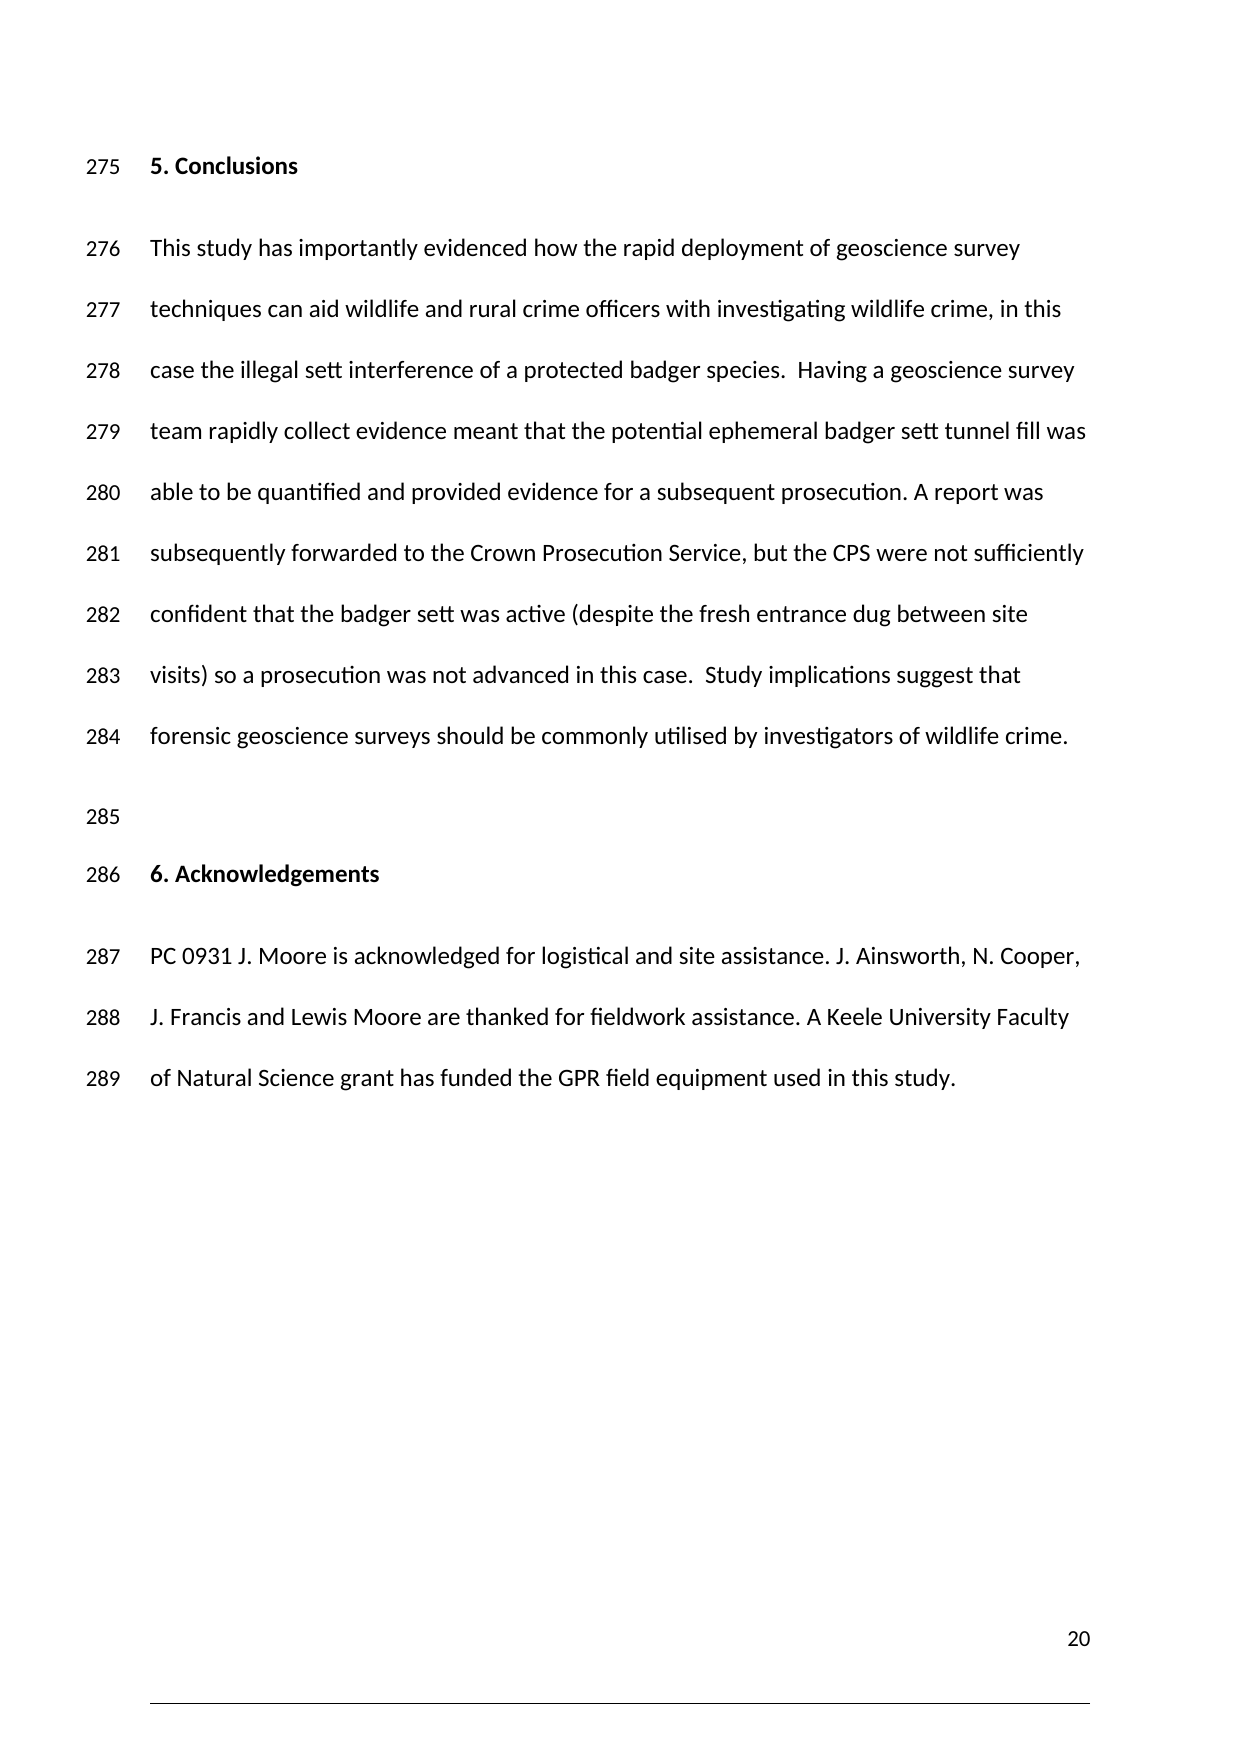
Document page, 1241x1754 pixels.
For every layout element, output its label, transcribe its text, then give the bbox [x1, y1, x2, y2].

text This study has importantly evidenced how the rapid deployment of geoscience survey techniques can aid wildlife and rural crime officers with investigating wildlife crime, in this case the illegal sett interference of a protected badger species. Having a geoscience survey team rapidly collect evidence meant that the potential ephemeral badger sett tunnel fill was able to be quantified and provided evidence for a subsequent prosecution. A report was subsequently forwarded to the Crown Prosecution Service, but the CPS were not sufficiently confident that the badger sett was active (despite the fresh entrance dug between site visits) so a prosecution was not advanced in this case. Study implications suggest that forensic geoscience surveys should be commonly utilised by investigators of wildlife crime. [150, 232, 1090, 751]
text 5. Conclusions [150, 150, 1090, 181]
text 6. Acknowledgements [150, 858, 1090, 888]
text PC 0931 J. Moore is acknowledged for logistical and site assistance. J. Ainsworth, N. Cooper, J. Francis and Lewis Moore are thanked for fieldwork assistance. A Keele University Faculty of Natural Science grant has funded the GPR field equipment used in this study. [150, 940, 1090, 1092]
